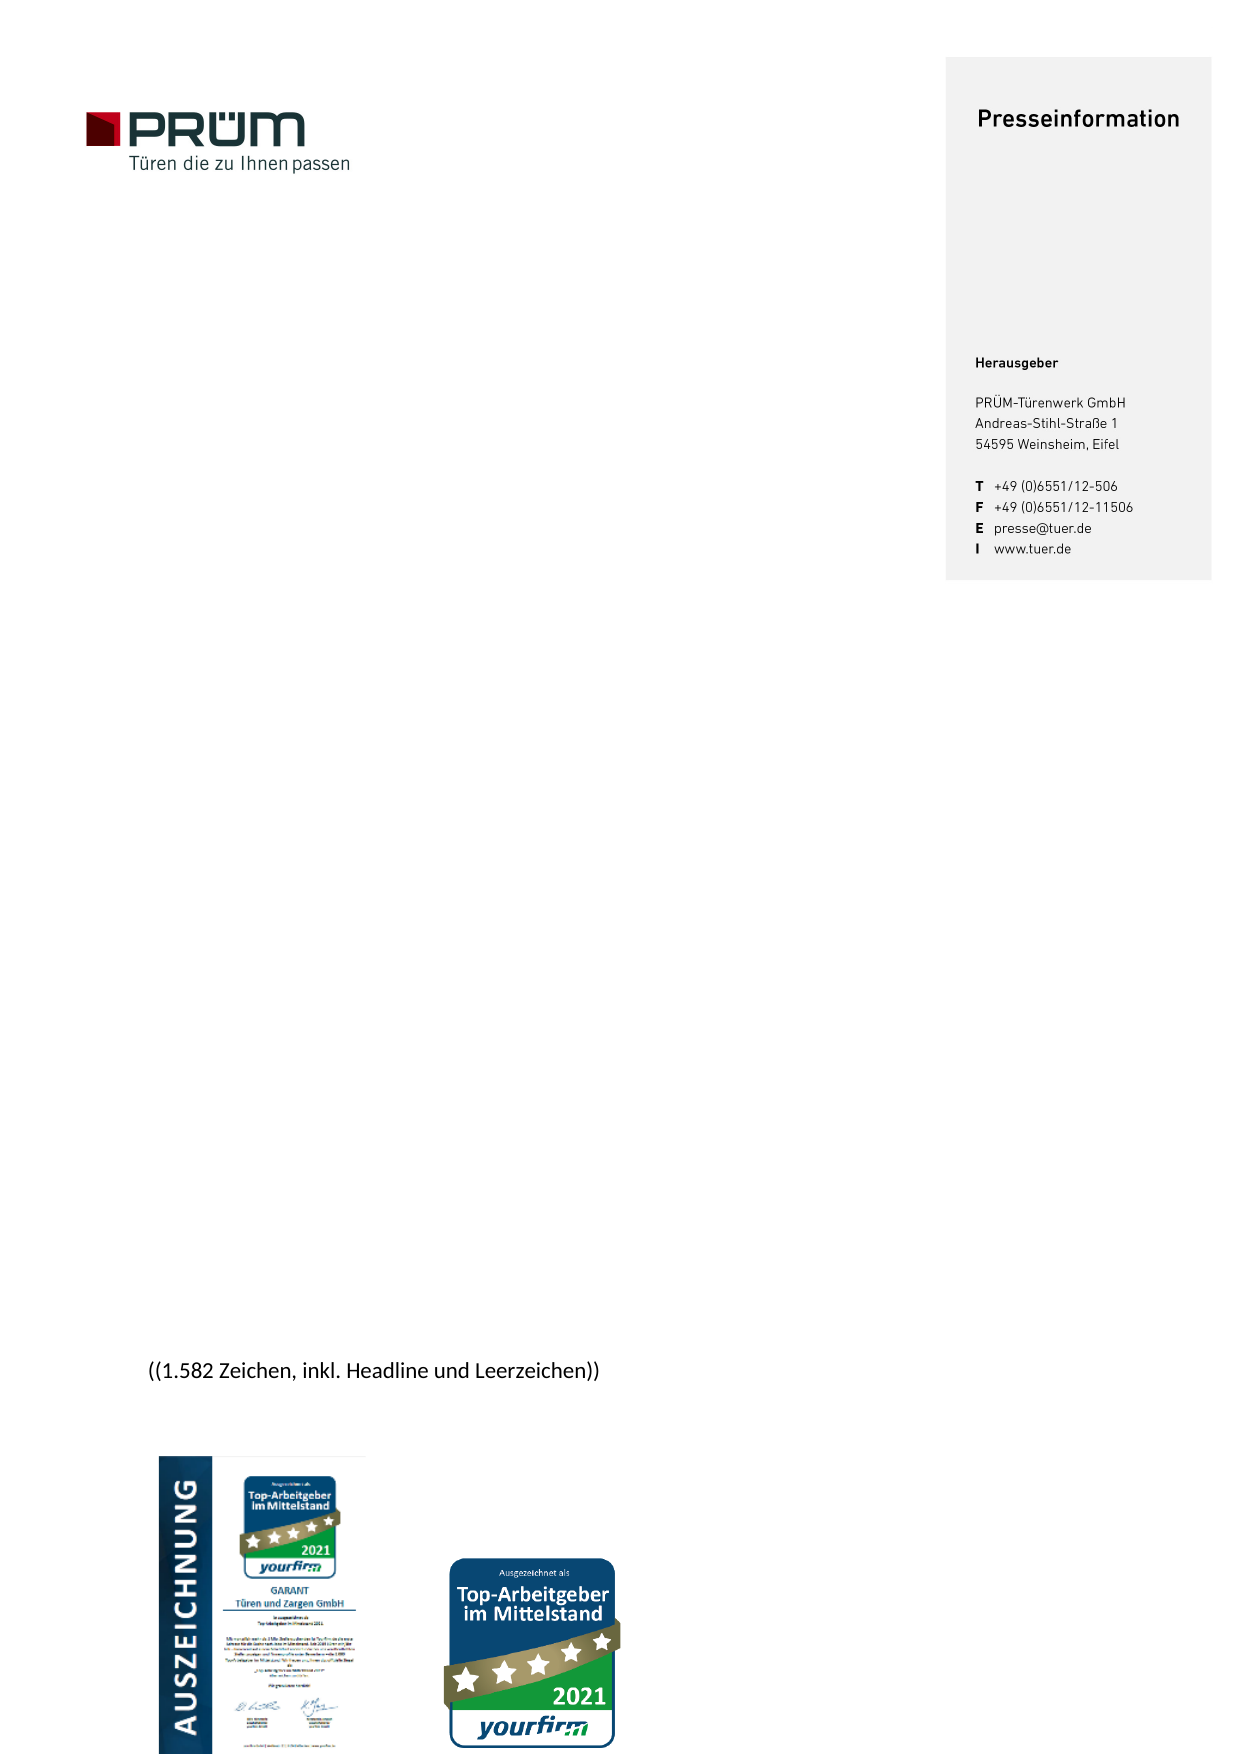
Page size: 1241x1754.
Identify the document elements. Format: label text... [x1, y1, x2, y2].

picture [0, 0, 1241, 1754]
text ((1.582 Zeichen, inkl. Headline und Leerzeichen)) [148, 1356, 916, 1384]
